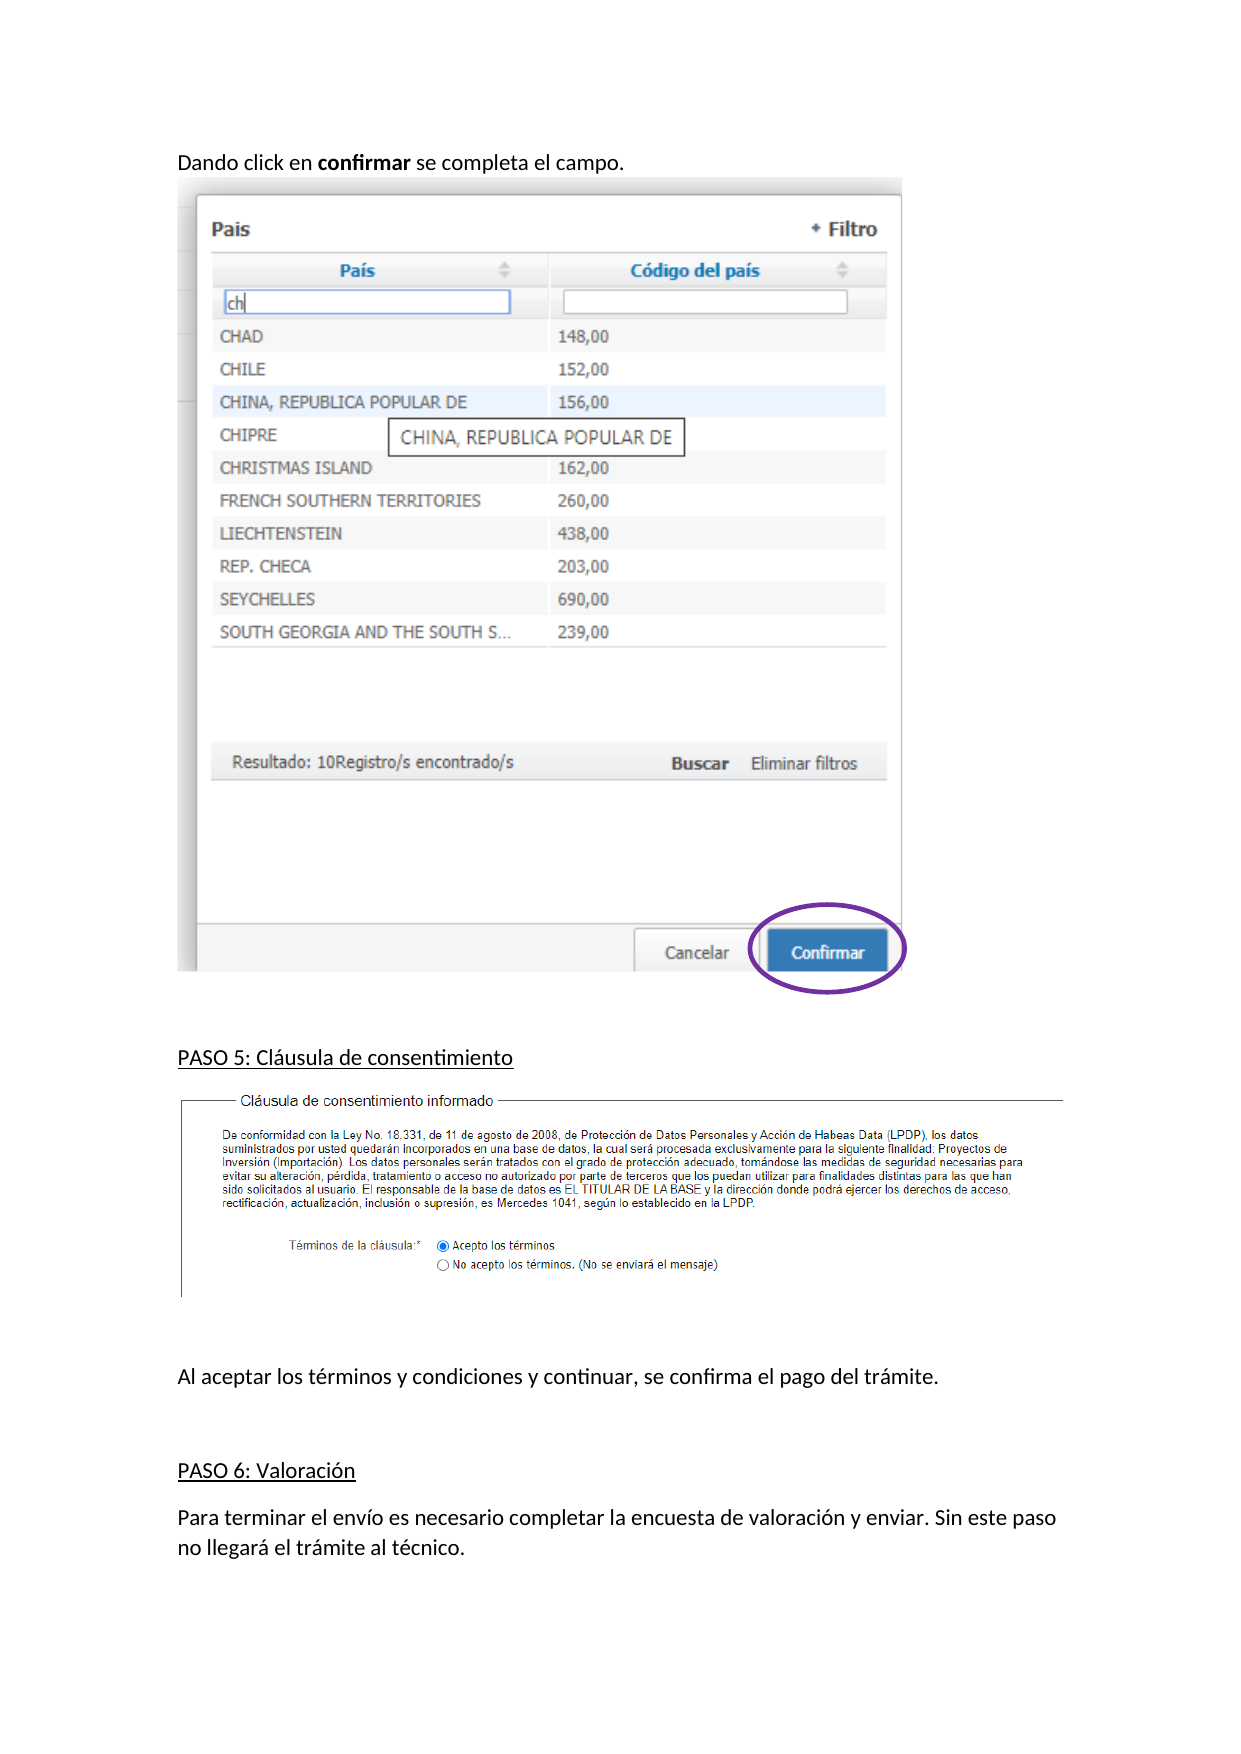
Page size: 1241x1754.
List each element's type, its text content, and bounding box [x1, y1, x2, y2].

text PASO 6: Valoración [177, 1456, 1063, 1484]
picture [177, 1090, 1063, 1297]
picture [753, 907, 902, 978]
picture [891, 965, 903, 978]
text Al aceptar los términos y condiciones y continuar, se confirma el pago del trámite. [177, 1362, 1063, 1391]
text Para terminar el envío es necesario completar la encuesta de valoración y enviar. Sin este paso no llegará el trámite al técnico. [177, 1503, 1063, 1561]
text PASO 5: Cláusula de consentimiento [177, 1043, 1063, 1072]
picture [177, 177, 903, 978]
